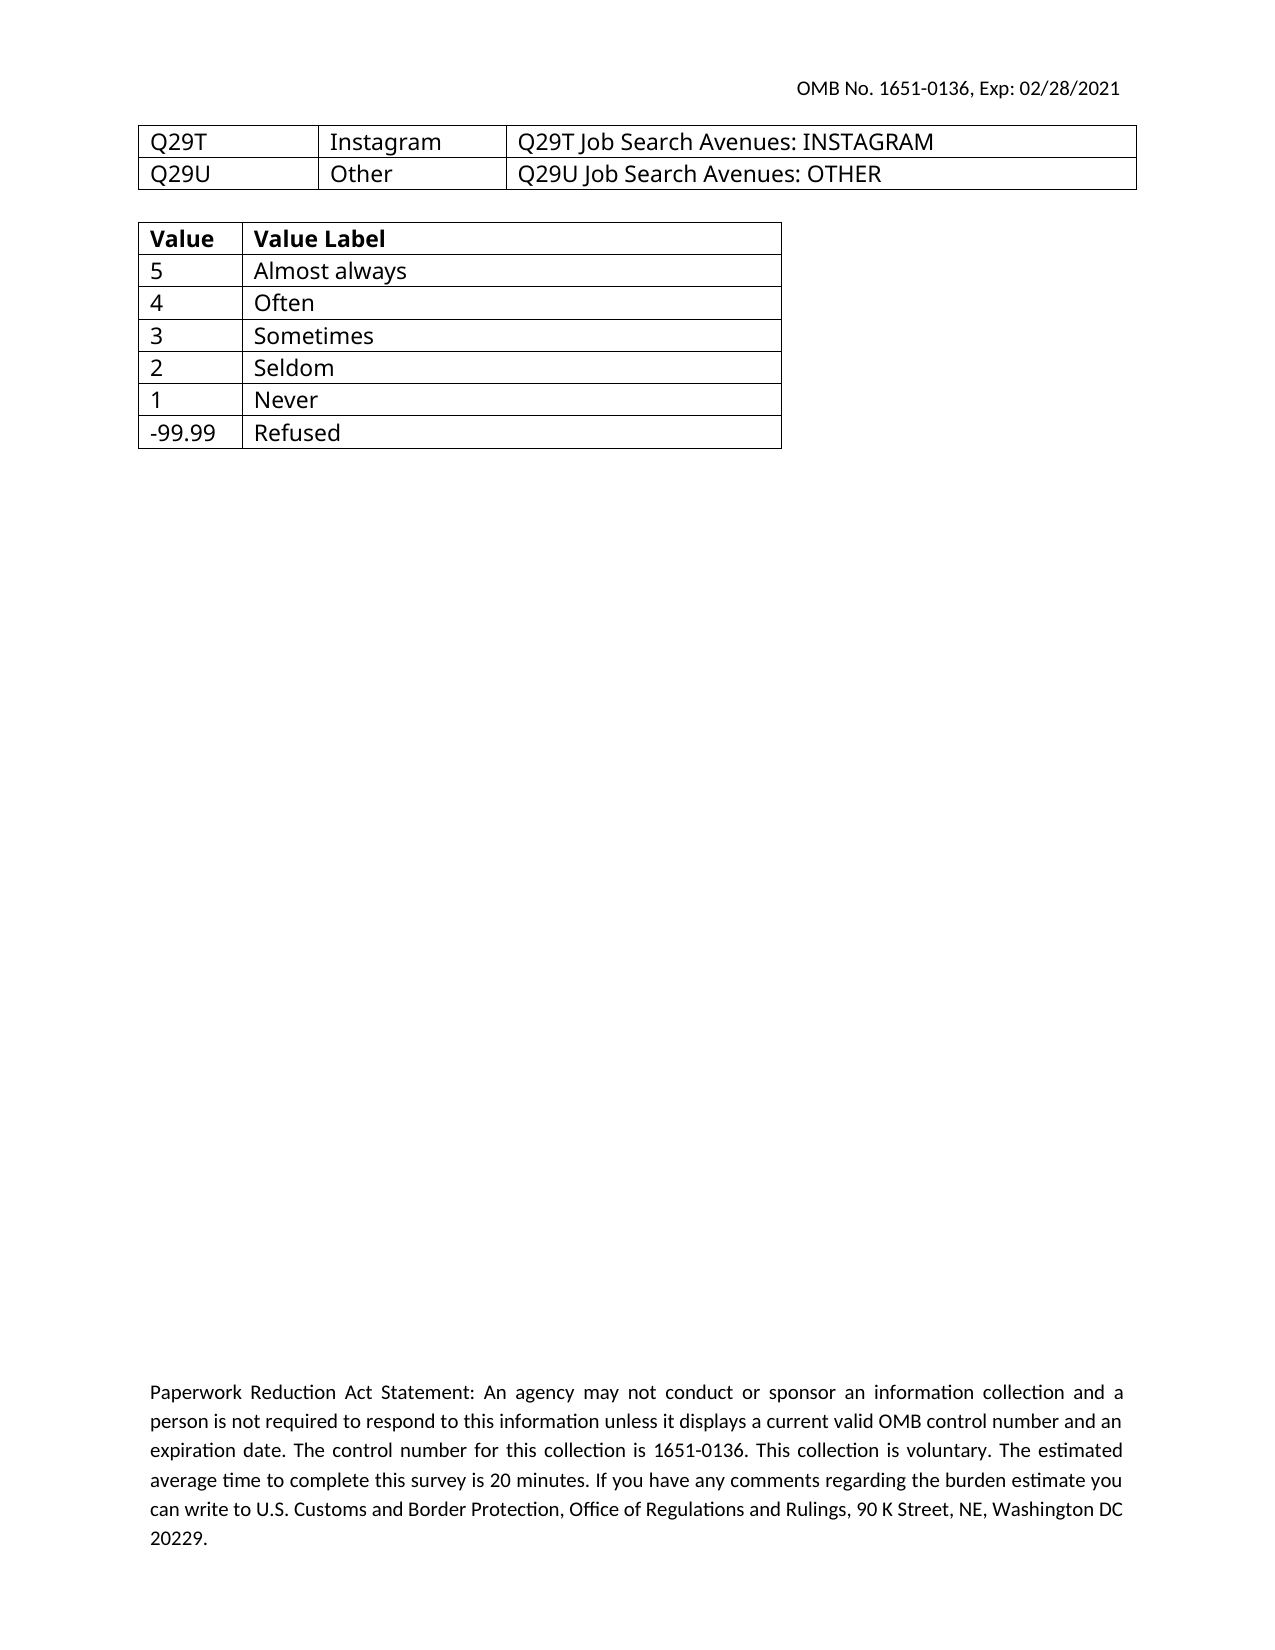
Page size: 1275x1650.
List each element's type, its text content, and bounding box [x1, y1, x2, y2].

table_cell 2 [139, 352, 242, 383]
table_cell 4 [139, 287, 242, 318]
table_cell Almost always [243, 255, 781, 286]
table_cell -99.99 [139, 416, 242, 448]
table_cell Q29U Job Search Avenues: OTHER [507, 158, 1136, 189]
table_cell Q29T [139, 126, 318, 157]
table_cell Instagram [319, 126, 506, 157]
table_cell 5 [139, 255, 242, 286]
table_cell Sometimes [243, 320, 781, 351]
table_header Value Label [243, 223, 781, 254]
table_cell Often [243, 287, 781, 318]
table_cell 1 [139, 384, 242, 415]
table_cell Q29T Job Search Avenues: INSTAGRAM [507, 126, 1136, 157]
table_cell Other [319, 158, 506, 189]
table_header Value [139, 223, 242, 254]
table_cell Refused [243, 416, 781, 448]
table_cell Never [243, 384, 781, 415]
table_cell Seldom [243, 352, 781, 383]
table_cell Q29U [139, 158, 318, 189]
table_cell 3 [139, 320, 242, 351]
